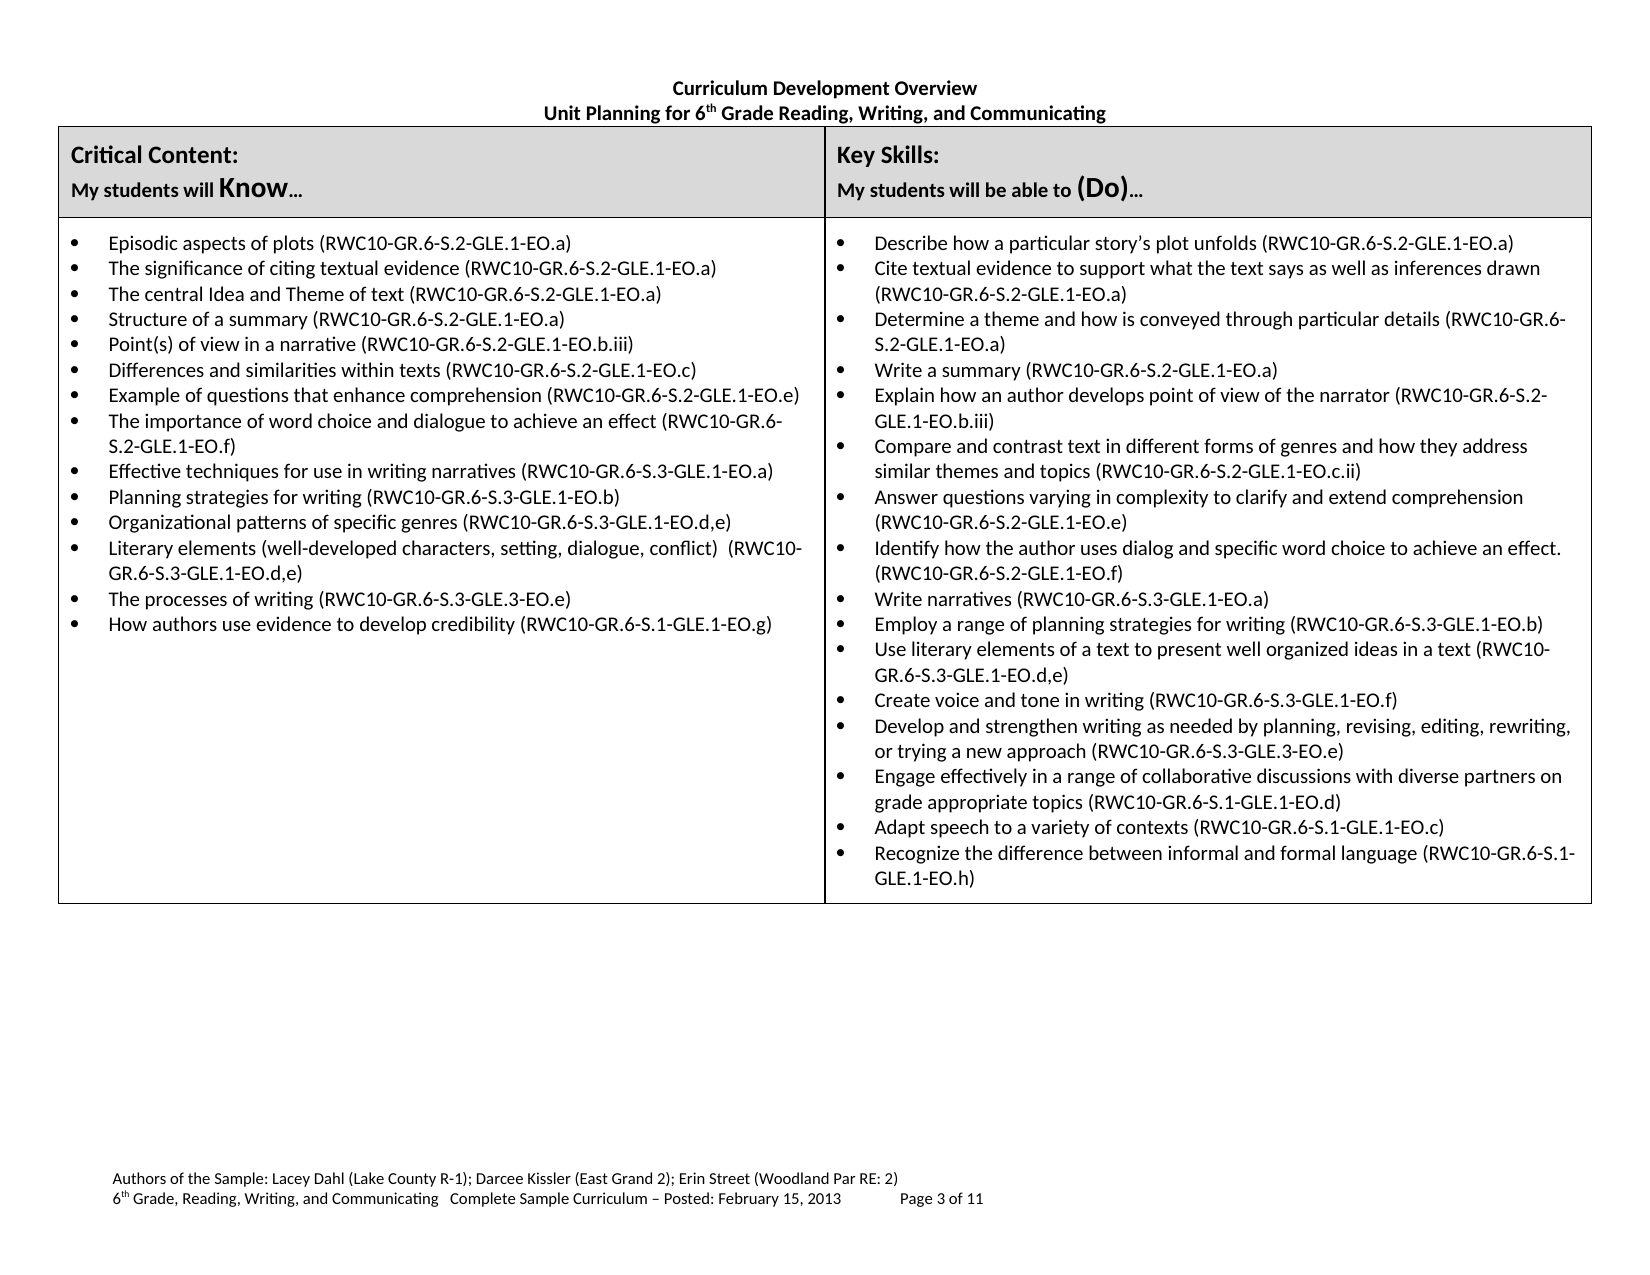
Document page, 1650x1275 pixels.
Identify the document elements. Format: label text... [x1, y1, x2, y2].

table_header Key Skills: My students will be able to (Do)… [826, 127, 1591, 217]
table_cell Describe how a particular story’s plot unfolds (RWC10-GR.6-S.2-GLE.1-EO.a) Cite textual evidence to support what the text says as well as inferences drawn (RWC10-GR.6-S.2-GLE.1-EO.a) Determine a theme and how is conveyed through particular details (RWC10-GR.6-S.2-GLE.1-EO.a) Write a summary (RWC10-GR.6-S.2-GLE.1-EO.a) Explain how an author develops point of view of the narrator (RWC10-GR.6-S.2-GLE.1-EO.b.iii) Compare and contrast text in different forms of genres and how they address similar themes and topics (RWC10-GR.6-S.2-GLE.1-EO.c.ii) Answer questions varying in complexity to clarify and extend comprehension (RWC10-GR.6-S.2-GLE.1-EO.e) Identify how the author uses dialog and specific word choice to achieve an effect. (RWC10-GR.6-S.2-GLE.1-EO.f) Write narratives (RWC10-GR.6-S.3-GLE.1-EO.a) Employ a range of planning strategies for writing (RWC10-GR.6-S.3-GLE.1-EO.b) Use literary elements of a text to present well organized ideas in a text (RWC10-GR.6-S.3-GLE.1-EO.d,e) Create voice and tone in writing (RWC10-GR.6-S.3-GLE.1-EO.f) Develop and strengthen writing as needed by planning, revising, editing, rewriting, or trying a new approach (RWC10-GR.6-S.3-GLE.3-EO.e) Engage effectively in a range of collaborative discussions with diverse partners on grade appropriate topics (RWC10-GR.6-S.1-GLE.1-EO.d) Adapt speech to a variety of contexts (RWC10-GR.6-S.1-GLE.1-EO.c) Recognize the difference between informal and formal language (RWC10-GR.6-S.1-GLE.1-EO.h) [826, 218, 1591, 903]
table_cell Episodic aspects of plots (RWC10-GR.6-S.2-GLE.1-EO.a) The significance of citing textual evidence (RWC10-GR.6-S.2-GLE.1-EO.a) The central Idea and Theme of text (RWC10-GR.6-S.2-GLE.1-EO.a) Structure of a summary (RWC10-GR.6-S.2-GLE.1-EO.a) Point(s) of view in a narrative (RWC10-GR.6-S.2-GLE.1-EO.b.iii) Differences and similarities within texts (RWC10-GR.6-S.2-GLE.1-EO.c) Example of questions that enhance comprehension (RWC10-GR.6-S.2-GLE.1-EO.e) The importance of word choice and dialogue to achieve an effect (RWC10-GR.6-S.2-GLE.1-EO.f) Effective techniques for use in writing narratives (RWC10-GR.6-S.3-GLE.1-EO.a) Planning strategies for writing (RWC10-GR.6-S.3-GLE.1-EO.b) Organizational patterns of specific genres (RWC10-GR.6-S.3-GLE.1-EO.d,e) Literary elements (well-developed characters, setting, dialogue, conflict) (RWC10-GR.6-S.3-GLE.1-EO.d,e) The processes of writing (RWC10-GR.6-S.3-GLE.3-EO.e) How authors use evidence to develop credibility (RWC10-GR.6-S.1-GLE.1-EO.g) [59, 218, 824, 903]
table_header Critical Content: My students will Know… [59, 127, 824, 217]
